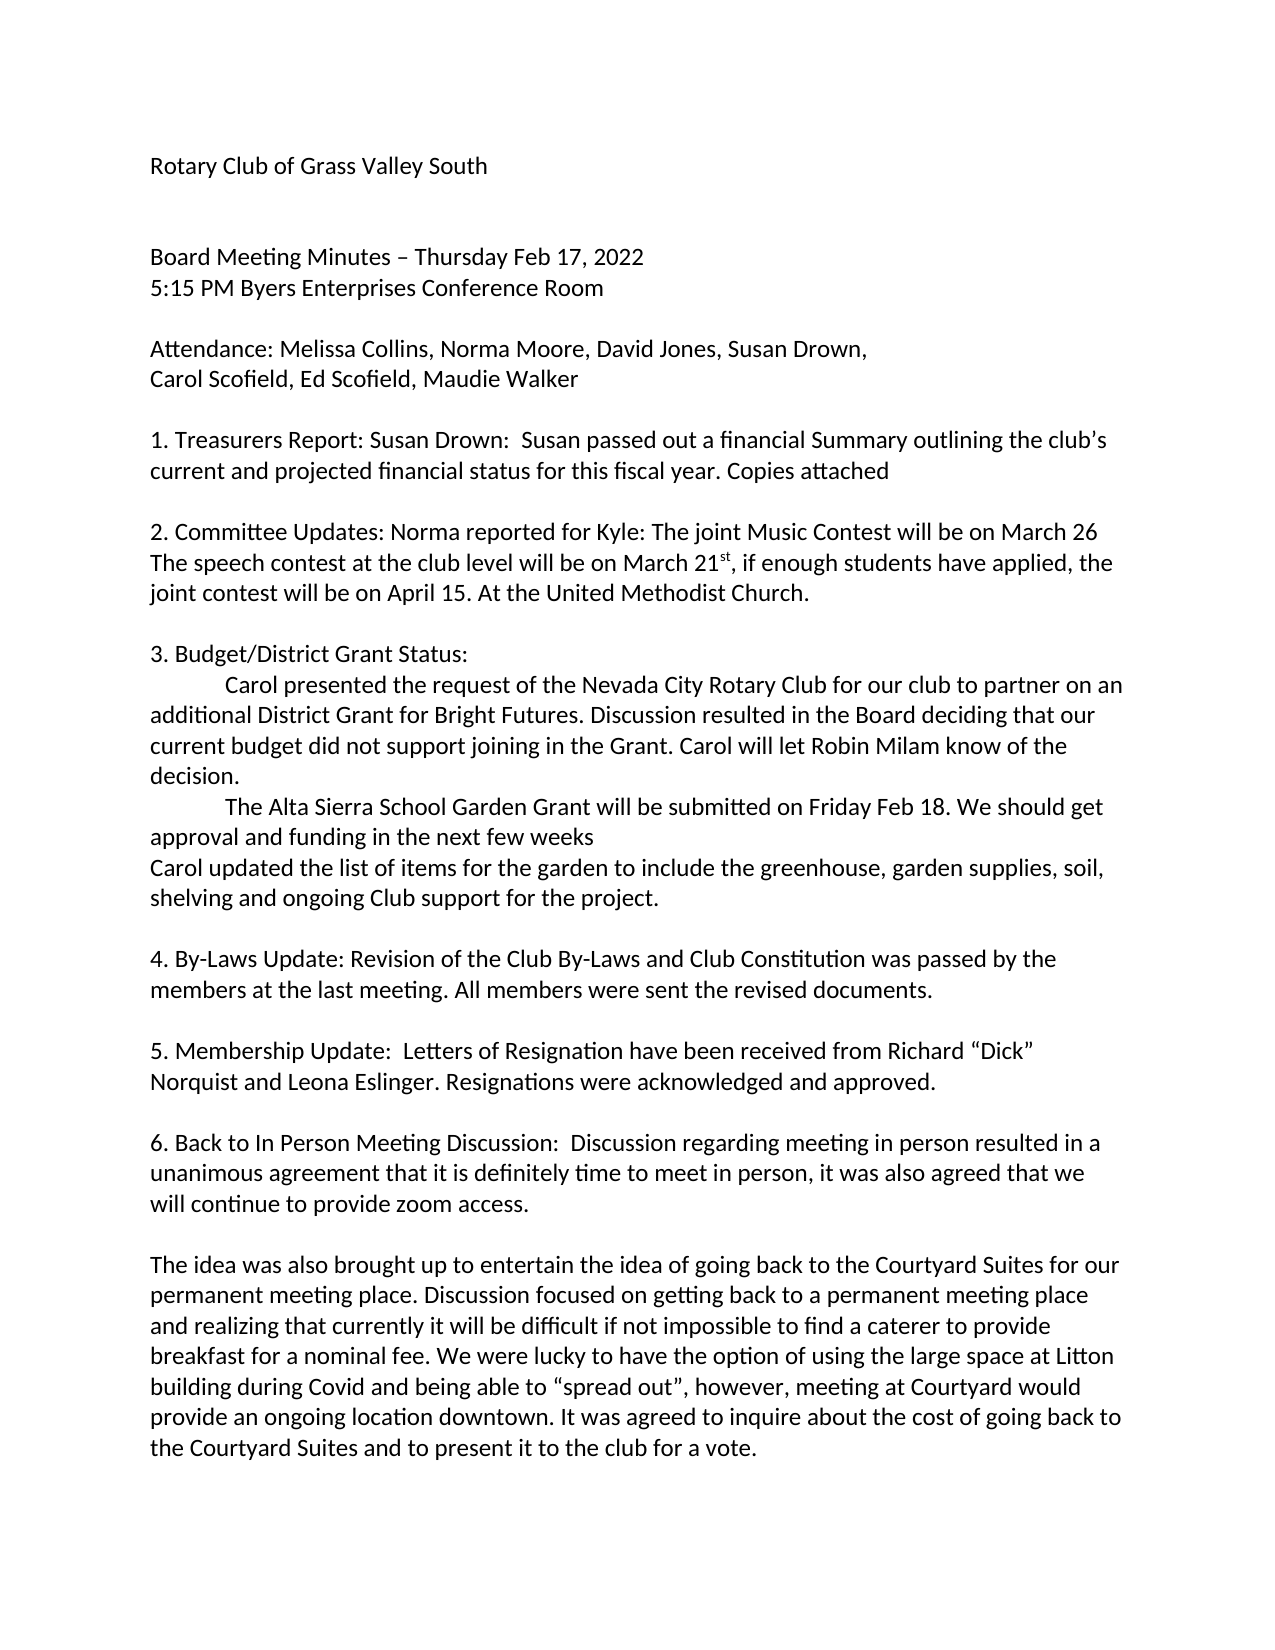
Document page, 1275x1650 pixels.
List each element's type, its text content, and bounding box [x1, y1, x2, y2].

text Carol updated the list of items for the garden to include the greenhouse, garden supplies, soil, shelving and ongoing Club support for the project. [150, 852, 1125, 913]
text Attendance: Melissa Collins, Norma Moore, David Jones, Susan Drown, [150, 333, 1125, 364]
text 5:15 PM Byers Enterprises Conference Room [150, 272, 1125, 303]
text Carol Scofield, Ed Scofield, Maudie Walker [150, 364, 1125, 394]
text 2. Committee Updates: Norma reported for Kyle: The joint Music Contest will be on March 26 The speech contest at the club level will be on March 21st, if enough students have applied, the joint contest will be on April 15. At the United Methodist Church. [150, 516, 1125, 608]
text 5. Membership Update: Letters of Resignation have been received from Richard “Dick” Norquist and Leona Eslinger. Resignations were acknowledged and approved. [150, 1035, 1125, 1096]
text Board Meeting Minutes – Thursday Feb 17, 2022 [150, 242, 1125, 272]
text 1. Treasurers Report: Susan Drown: Susan passed out a financial Summary outlining the club’s current and projected financial status for this fiscal year. Copies attached [150, 425, 1125, 486]
text Rotary Club of Grass Valley South [150, 150, 1125, 181]
text The Alta Sierra School Garden Grant will be submitted on Friday Feb 18. We should get approval and funding in the next few weeks [150, 791, 1125, 852]
text The idea was also brought up to entertain the idea of going back to the Courtyard Suites for our permanent meeting place. Discussion focused on getting back to a permanent meeting place and realizing that currently it will be difficult if not impossible to find a caterer to provide breakfast for a nominal fee. We were lucky to have the option of using the large space at Litton building during Covid and being able to “spread out”, however, meeting at Courtyard would provide an ongoing location downtown. It was agreed to inquire about the cost of going back to the Courtyard Suites and to present it to the club for a vote. [150, 1249, 1125, 1462]
text 3. Budget/District Grant Status: [150, 638, 1125, 669]
text 4. By-Laws Update: Revision of the Club By-Laws and Club Constitution was passed by the members at the last meeting. All members were sent the revised documents. [150, 943, 1125, 1004]
text 6. Back to In Person Meeting Discussion: Discussion regarding meeting in person resulted in a unanimous agreement that it is definitely time to meet in person, it was also agreed that we will continue to provide zoom access. [150, 1127, 1125, 1218]
text Carol presented the request of the Nevada City Rotary Club for our club to partner on an additional District Grant for Bright Futures. Discussion resulted in the Board deciding that our current budget did not support joining in the Grant. Carol will let Robin Milam know of the decision. [150, 669, 1125, 791]
